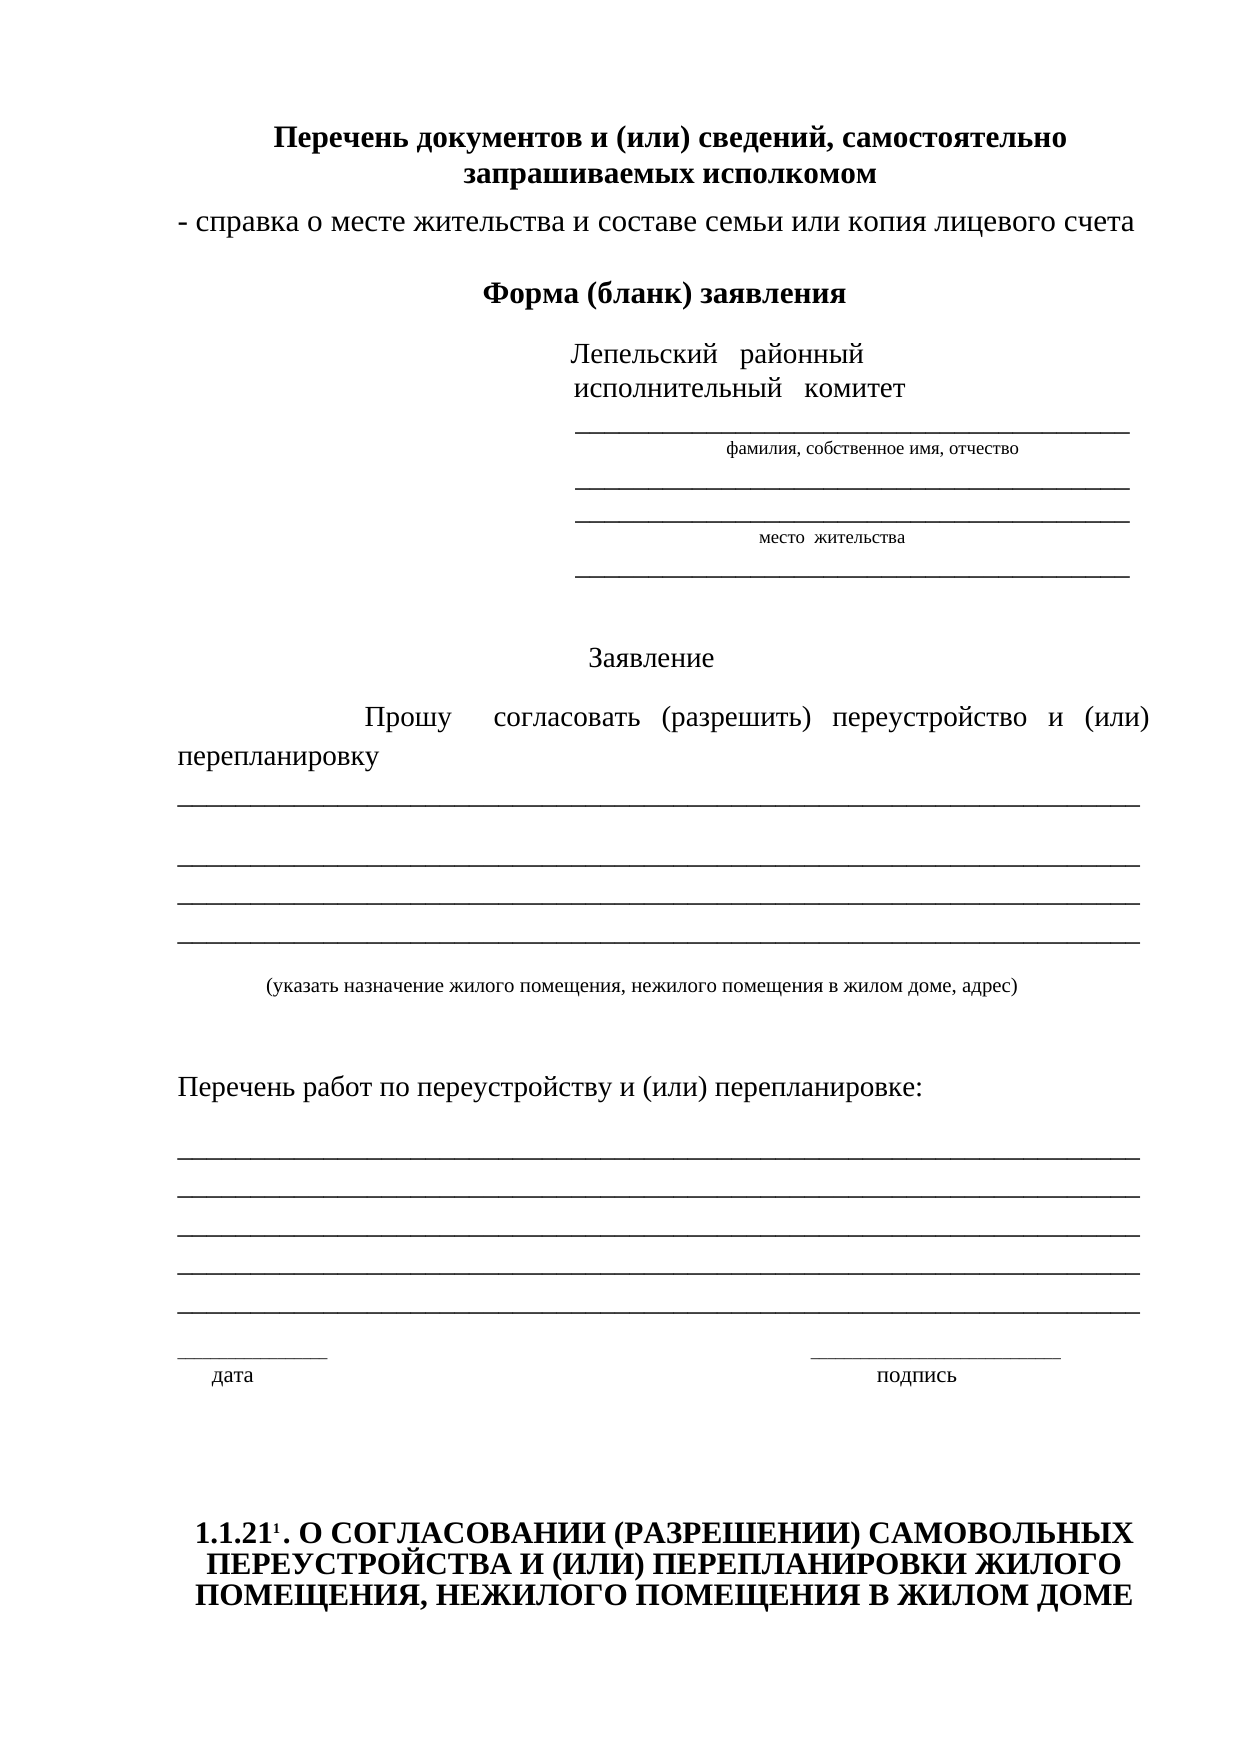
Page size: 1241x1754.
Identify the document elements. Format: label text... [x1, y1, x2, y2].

text место жительства [325, 526, 1152, 547]
text Лепельский районный [325, 336, 1152, 370]
text Заявление [325, 640, 1152, 674]
text ______________________________________ [325, 459, 1152, 492]
text Перечень работ по переустройству и (или) перепланировке: [177, 1069, 1152, 1103]
text Форма (бланк) заявления [177, 274, 1152, 310]
text (указать назначение жилого помещения, нежилого помещения в жилом доме, адрес) [177, 972, 1152, 997]
text Прошу согласовать (разрешить) переустройство и (или) перепланировку __________________________________________________________________ [177, 699, 1152, 810]
text ______________________________________________________________________________________________________________________________________________________________________________________________________ [177, 836, 1152, 947]
text фамилия, собственное имя, отчество [325, 437, 1152, 459]
text ______________________________________ [325, 403, 1152, 437]
text __________________________________________________________________________________________________________________________________________________________________________________________________________________________________________________________________________________________________________________________________________ [177, 1129, 1152, 1316]
text ______________________________________ [325, 492, 1152, 526]
text __________________ ______________________________ [177, 1342, 1152, 1361]
text дата подпись [177, 1361, 1152, 1388]
text - справка о месте жительства и составе семьи или копия лицевого счета [177, 202, 1152, 238]
text ______________________________________ [325, 547, 1152, 581]
text Перечень документов и (или) сведений, самостоятельно запрашиваемых исполкомом [177, 118, 1163, 190]
text исполнительный комитет [325, 370, 1152, 403]
text 1.1.211 . О СОГЛАСОВАНИИ (РАЗРЕШЕНИИ) САМОВОЛЬНЫХ ПЕРЕУСТРОЙСТВА И (ИЛИ) ПЕРЕПЛАНИРОВКИ ЖИЛОГО ПОМЕЩЕНИЯ, НЕЖИЛОГО ПОМЕЩЕНИЯ В ЖИЛОМ ДОМЕ [177, 1518, 1152, 1612]
